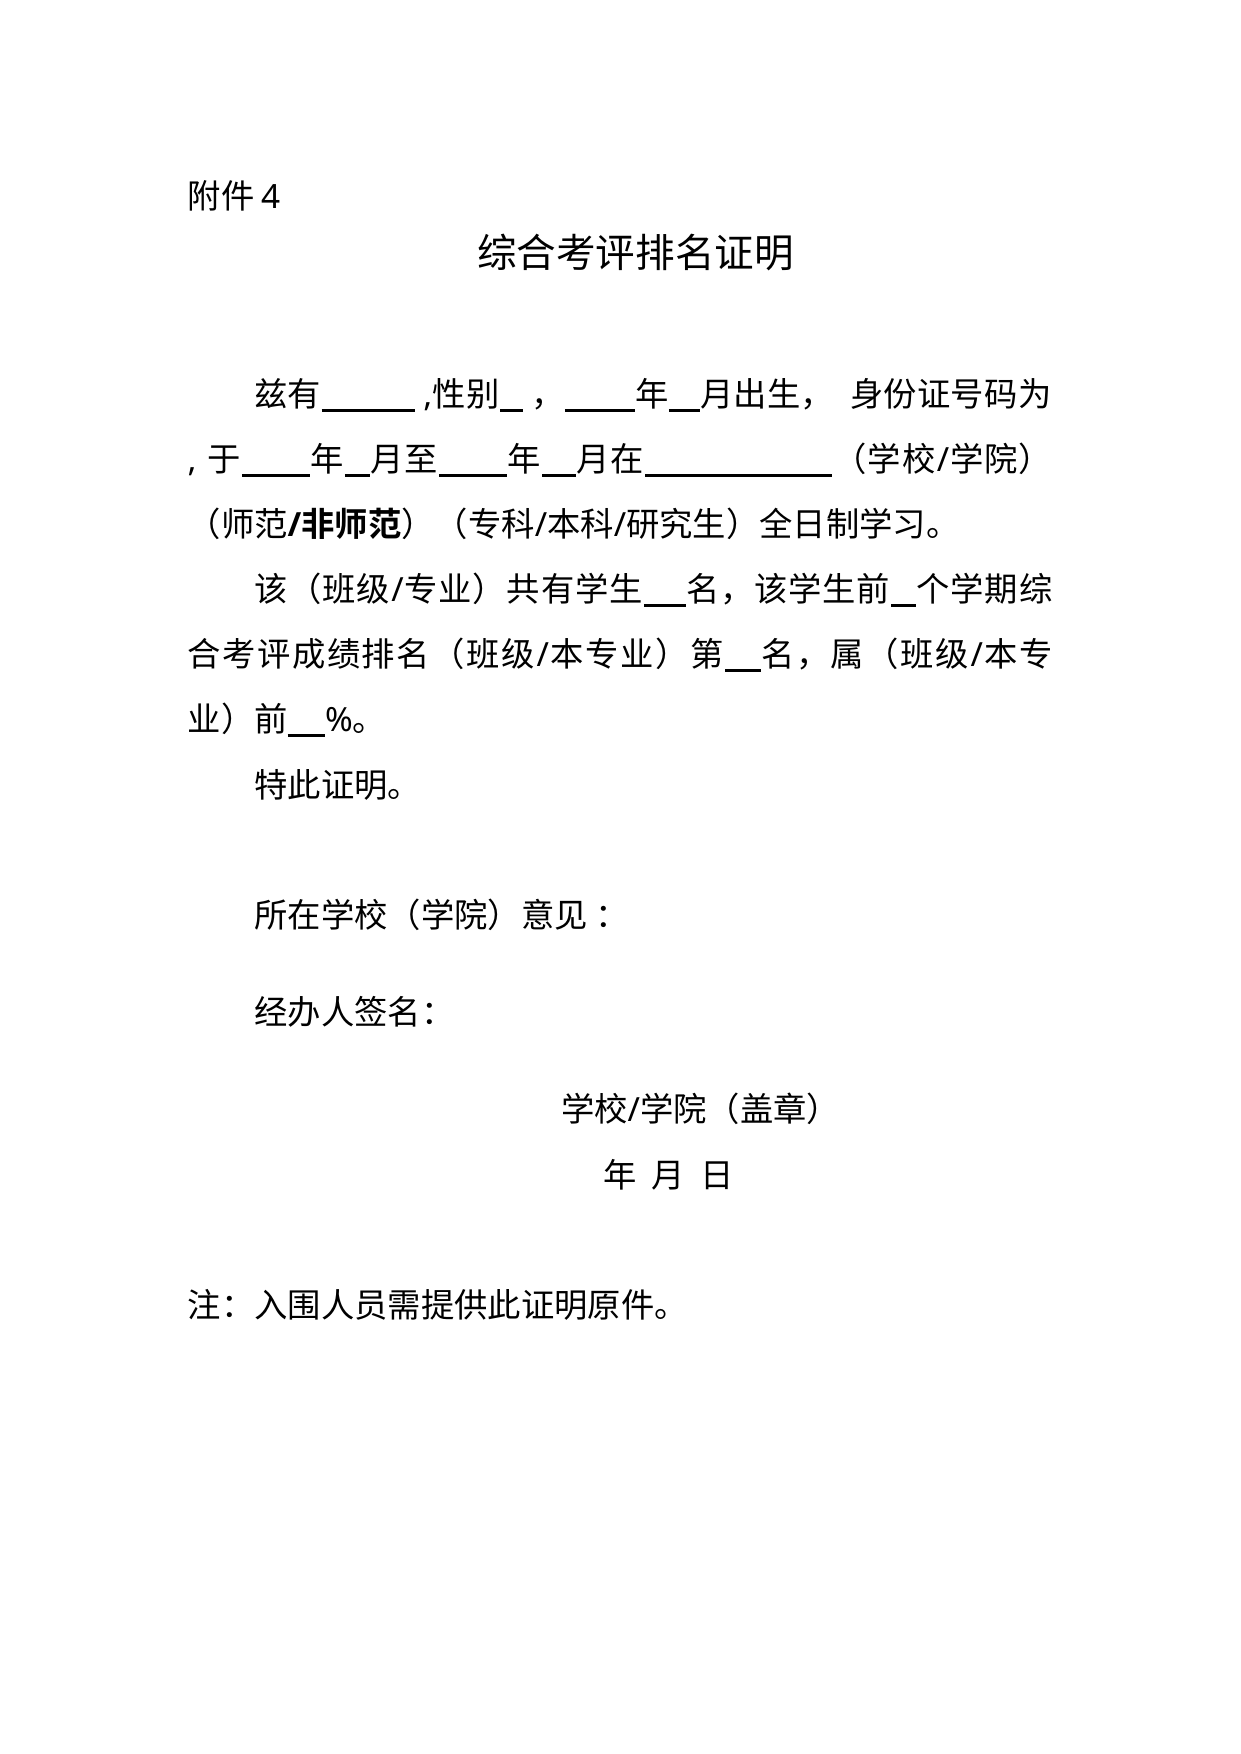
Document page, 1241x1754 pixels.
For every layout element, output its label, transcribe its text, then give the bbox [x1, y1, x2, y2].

text 附件4 [187, 162, 1053, 227]
text 注：入围人员需提供此证明原件。 [187, 1270, 1053, 1335]
text 兹有 ,性别 ， 年 月出生， 身份证号码为 , 于 年 月至 年 月在 （学校/学院）（师范/非师范）（专科/本科/研究生）全日制学习。 [187, 360, 1053, 555]
text 年 月 日 [187, 1140, 1053, 1205]
text 学校/学院（盖章） [187, 1075, 1053, 1140]
text 经办人签名： [187, 977, 1053, 1042]
text 该（班级/专业）共有学生 名，该学生前 个学期综合考评成绩排名（班级/本专业）第 名，属（班级/本专业）前 %。 [187, 555, 1053, 750]
text 特此证明。 [187, 750, 1053, 815]
text 所在学校（学院）意见 ： [187, 880, 1053, 945]
text 综合考评排名证明 [187, 227, 1053, 277]
